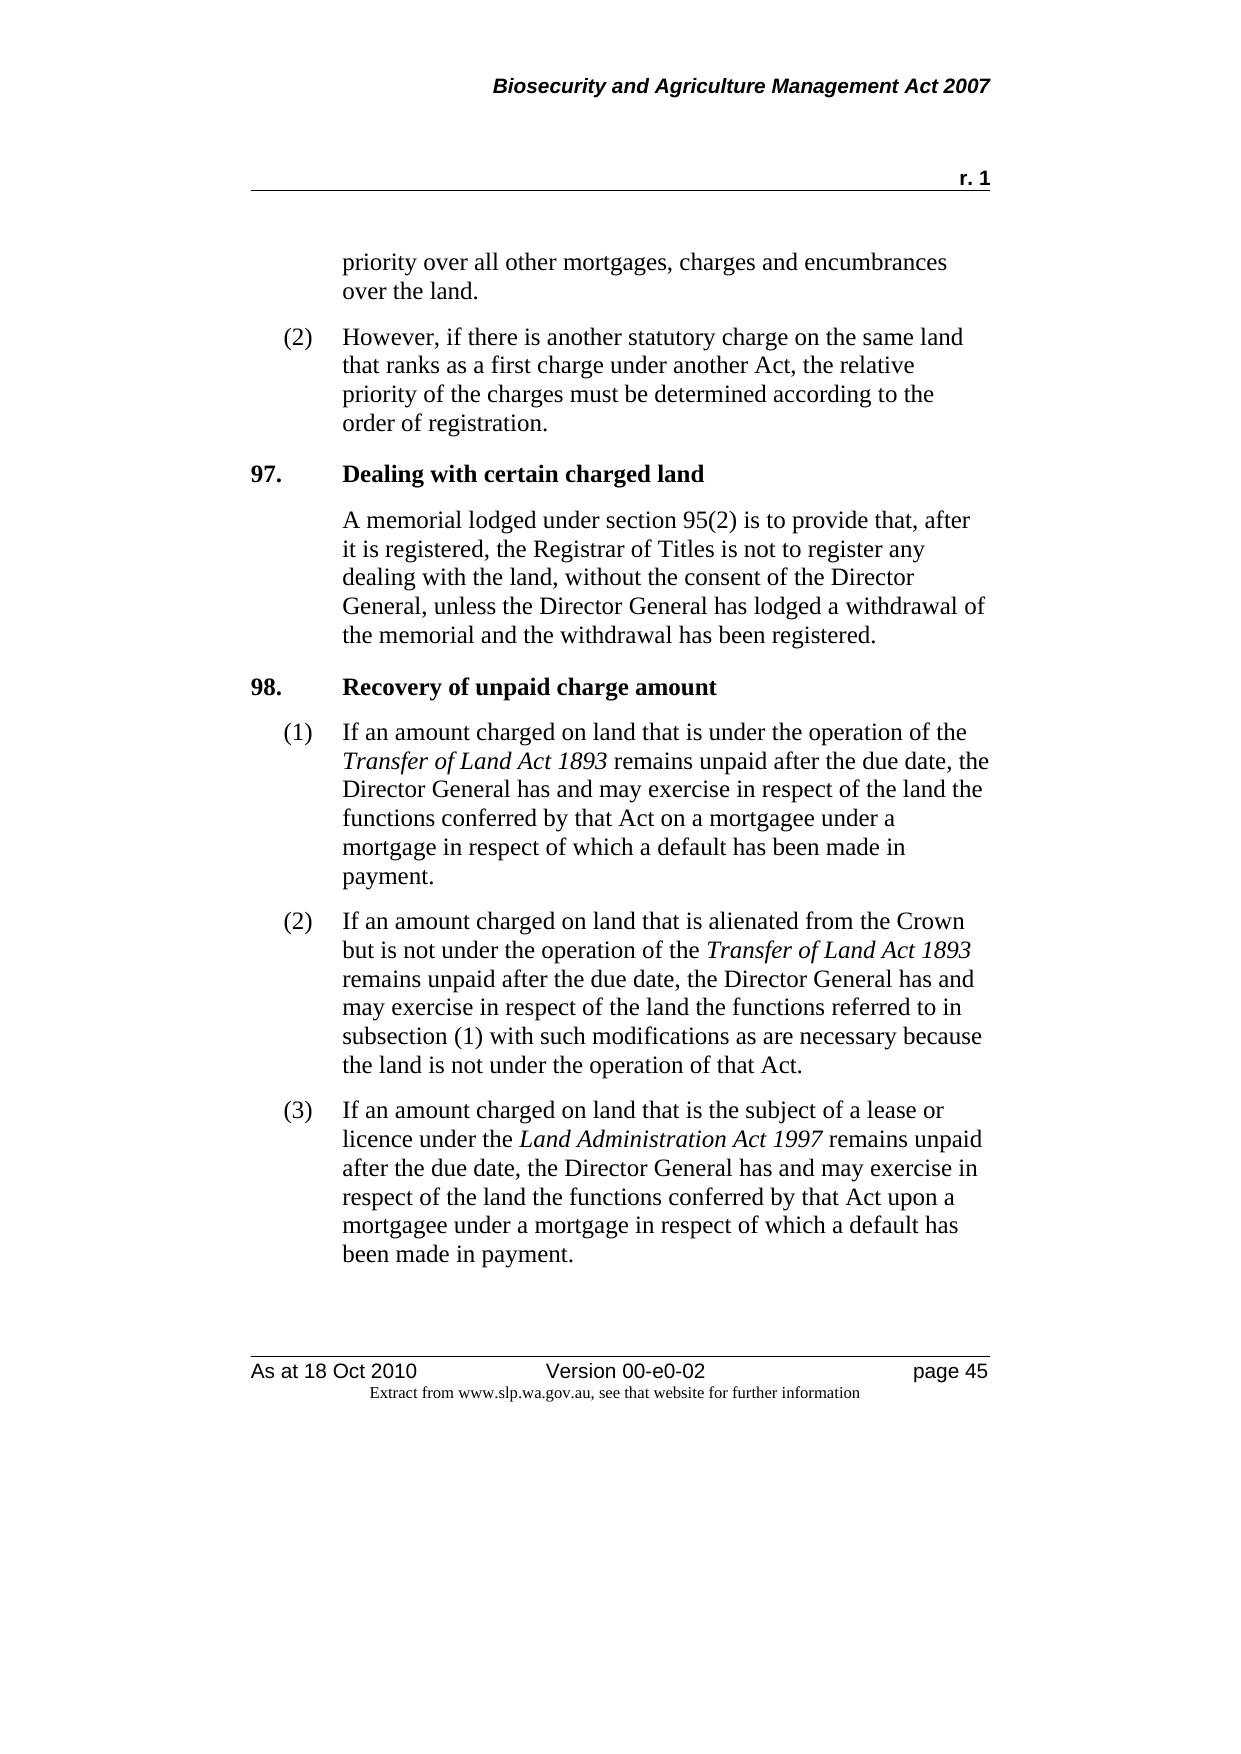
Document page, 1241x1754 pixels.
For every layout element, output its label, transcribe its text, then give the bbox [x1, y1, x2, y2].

text (1) If an amount charged on land that is under the operation of the Transfer of Land Act 1893 remains unpaid after the due date, the Director General has and may exercise in respect of the land the functions conferred by that Act on a mortgagee under a mortgage in respect of which a default has been made in payment. [251, 717, 990, 889]
text A memorial lodged under section 95(2) is to provide that, after it is registered, the Registrar of Titles is not to register any dealing with the land, without the consent of the Director General, unless the Director General has lodged a withdrawal of the memorial and the withdrawal has been registered. [251, 505, 990, 649]
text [251, 247, 990, 305]
text (3) If an amount charged on land that is the subject of a lease or licence under the Land Administration Act 1997 remains unpaid after the due date, the Director General has and may exercise in respect of the land the functions conferred by that Act upon a mortgagee under a mortgage in respect of which a default has been made in payment. [251, 1095, 990, 1268]
subtitle 98. Recovery of unpaid charge amount [251, 672, 990, 700]
subtitle 97. Dealing with certain charged land [251, 459, 990, 488]
text (2) However, if there is another statutory charge on the same land that ranks as a first charge under another Act, the relative priority of the charges must be determined according to the order of registration. [251, 322, 990, 437]
text (2) If an amount charged on land that is alienated from the Crown but is not under the operation of the Transfer of Land Act 1893 remains unpaid after the due date, the Director General has and may exercise in respect of the land the functions referred to in subsection (1) with such modifications as are necessary because the land is not under the operation of that Act. [251, 906, 990, 1079]
